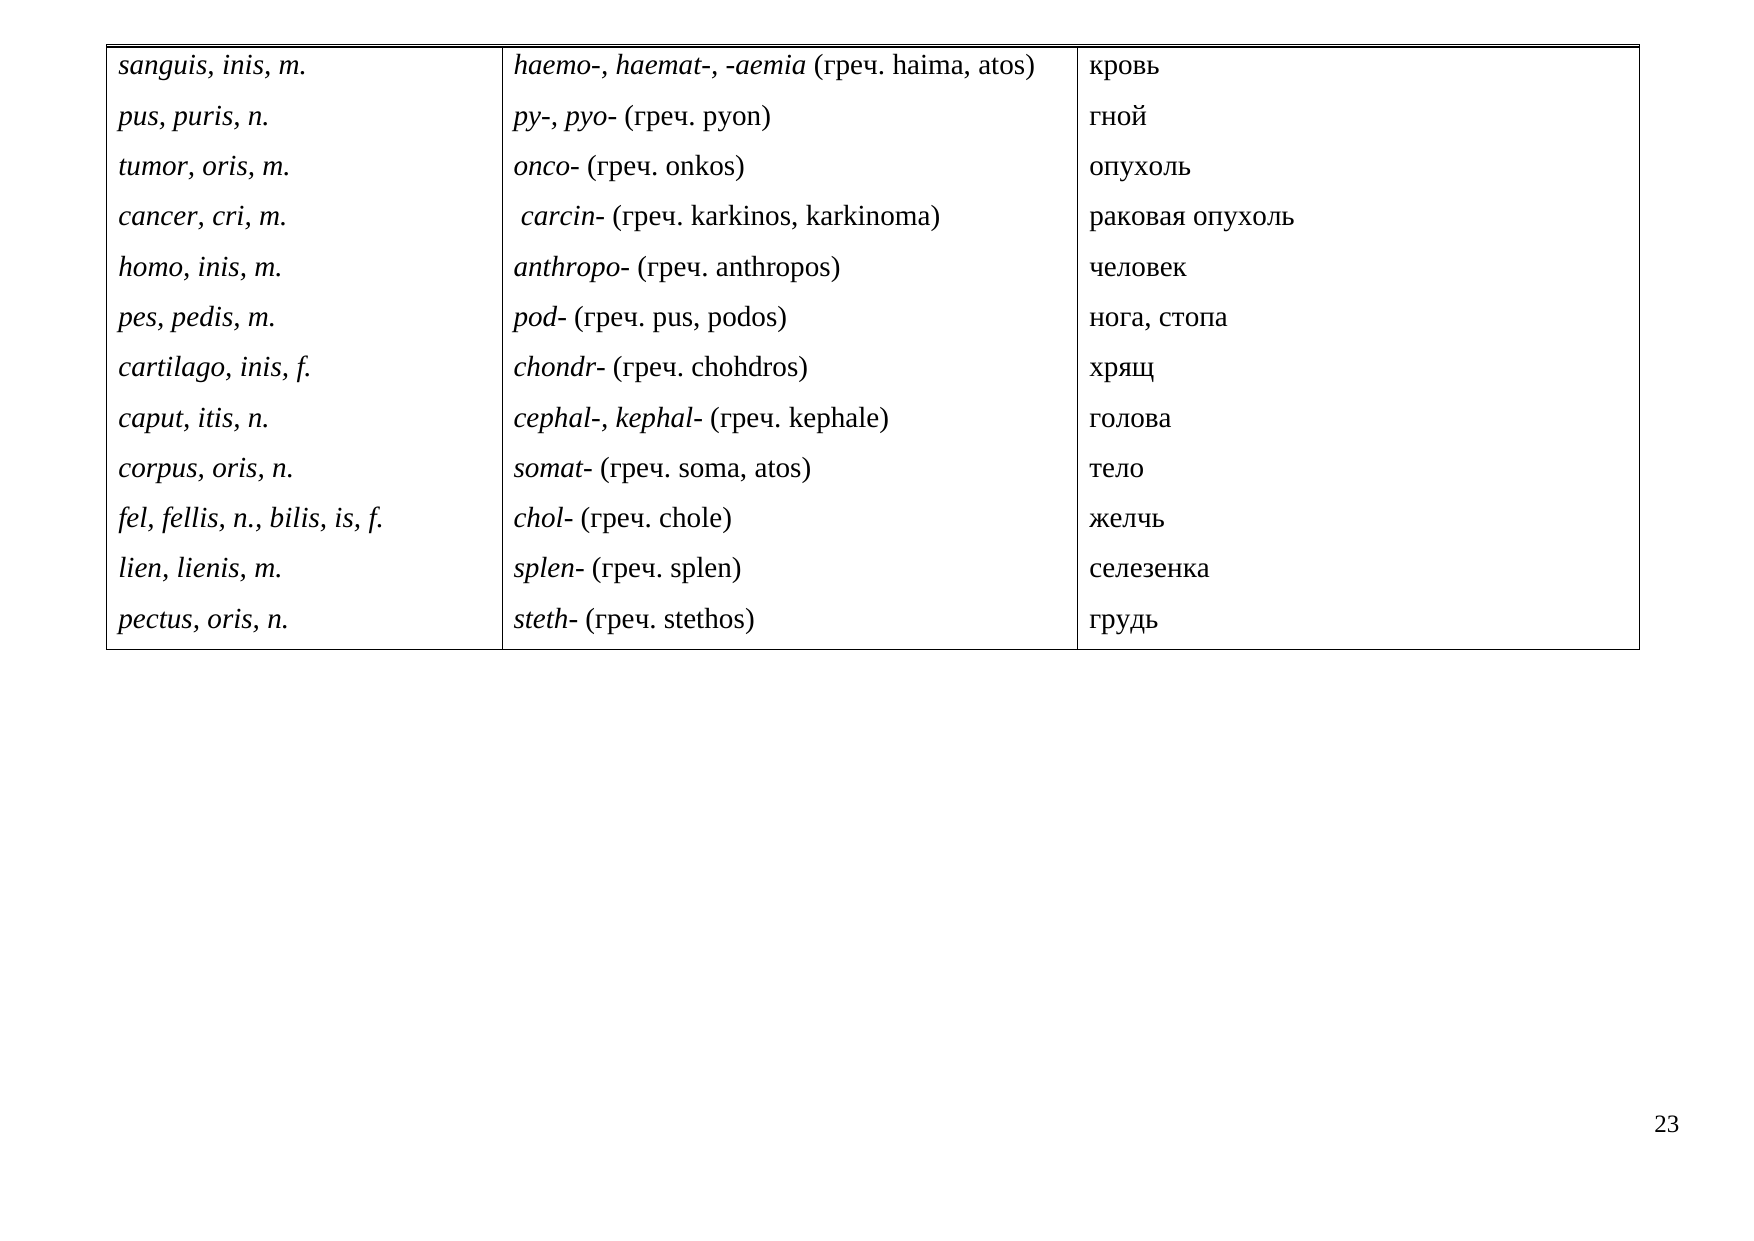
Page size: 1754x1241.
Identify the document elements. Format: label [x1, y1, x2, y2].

table_cell [503, 48, 1077, 649]
table_cell [1078, 48, 1639, 649]
table_cell [107, 48, 502, 649]
